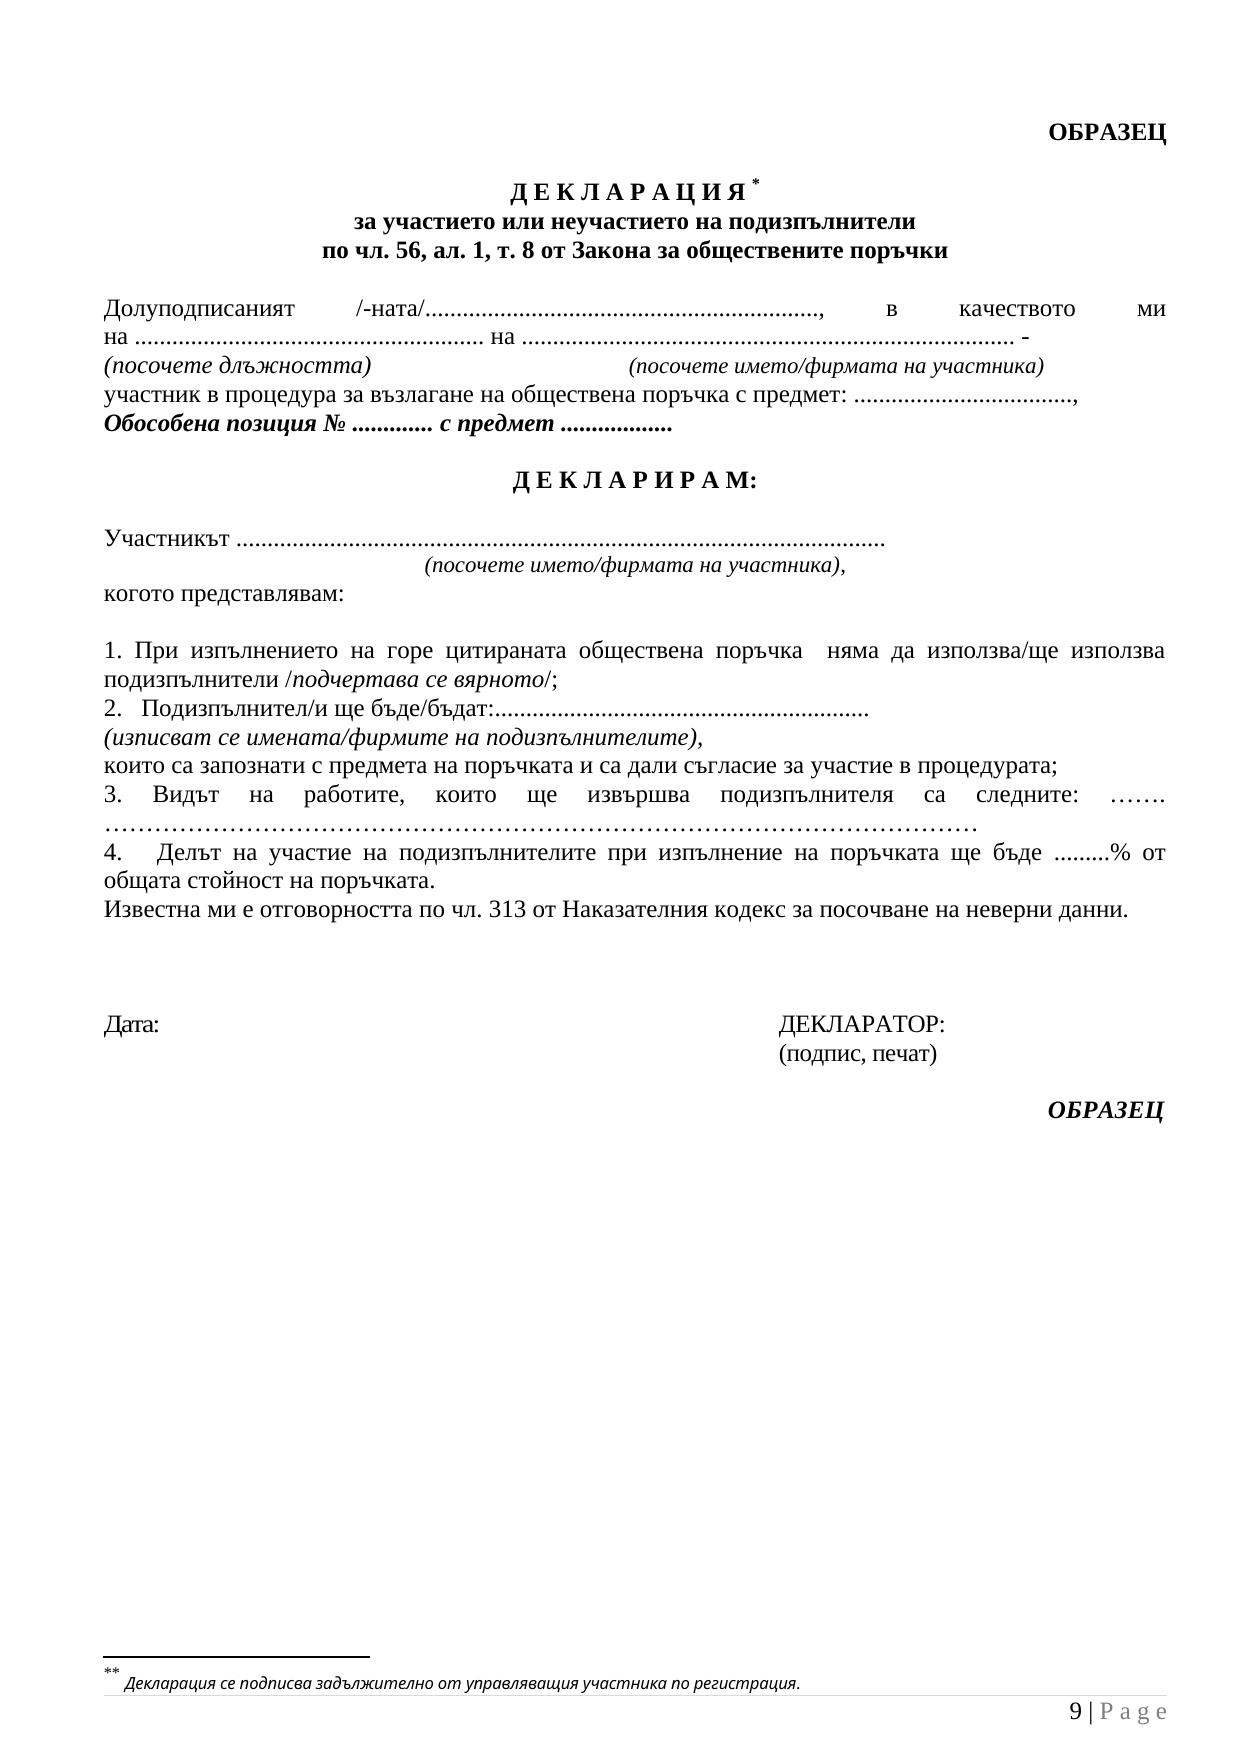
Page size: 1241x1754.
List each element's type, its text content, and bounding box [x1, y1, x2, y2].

text Участникът ........................................................................................................ [103, 523, 1167, 551]
text Дата: ДЕКЛАРАТОР: [103, 1009, 1167, 1038]
text 2. Подизпълнител/и ще бъде/бъдат:............................................................ [103, 693, 1167, 722]
text Долуподписаният /-ната/..............................................................., в качеството ми на ........................................................ на ............................................................................... - (посочете длъжността) (посочете името/фирмата на участника) [103, 293, 1167, 379]
text (изписват се имената/фирмите на подизпълнителите), [103, 722, 1167, 750]
text ОБРАЗЕЦ [103, 117, 1167, 145]
text Д Е К Л А Р И Р А М: [103, 465, 1167, 494]
text участник в процедура за възлагане на обществена поръчка с предмет: ..................................., [103, 379, 1167, 408]
text (подпис, печат) [103, 1038, 1167, 1067]
text по чл. 56, ал. 1, т. 8 от Закона за обществените поръчки [103, 235, 1167, 264]
text 1. При изпълнението на горе цитираната обществена поръчка няма да използва/ще използва подизпълнители /подчертава се вярното/; [103, 635, 1167, 693]
text за участието или неучастието на подизпълнители [103, 206, 1167, 235]
text Известна ми е отговорността по чл. 313 от Наказателния кодекс за посочване на неверни данни. [103, 894, 1167, 923]
text които са запознати с предмета на поръчката и са дали съгласие за участие в процедурата; [103, 750, 1167, 779]
text (посочете името/фирмата на участника), [103, 551, 1167, 578]
text Обособена позиция № ............. с предмет .................. [103, 408, 1167, 436]
text 4. Делът на участие на подизпълнителите при изпълнение на поръчката ще бъде .........% от общата стойност на поръчката. [103, 837, 1167, 894]
text 3. Видът на работите, които ще извършва подизпълнителя са следните: …….…………………………………………………………………………………………… [103, 779, 1167, 837]
text ОБРАЗЕЦ [103, 1095, 1167, 1124]
text когото представлявам: [103, 578, 1167, 607]
text Д Е К Л А Р А Ц И Я * [103, 174, 1167, 206]
